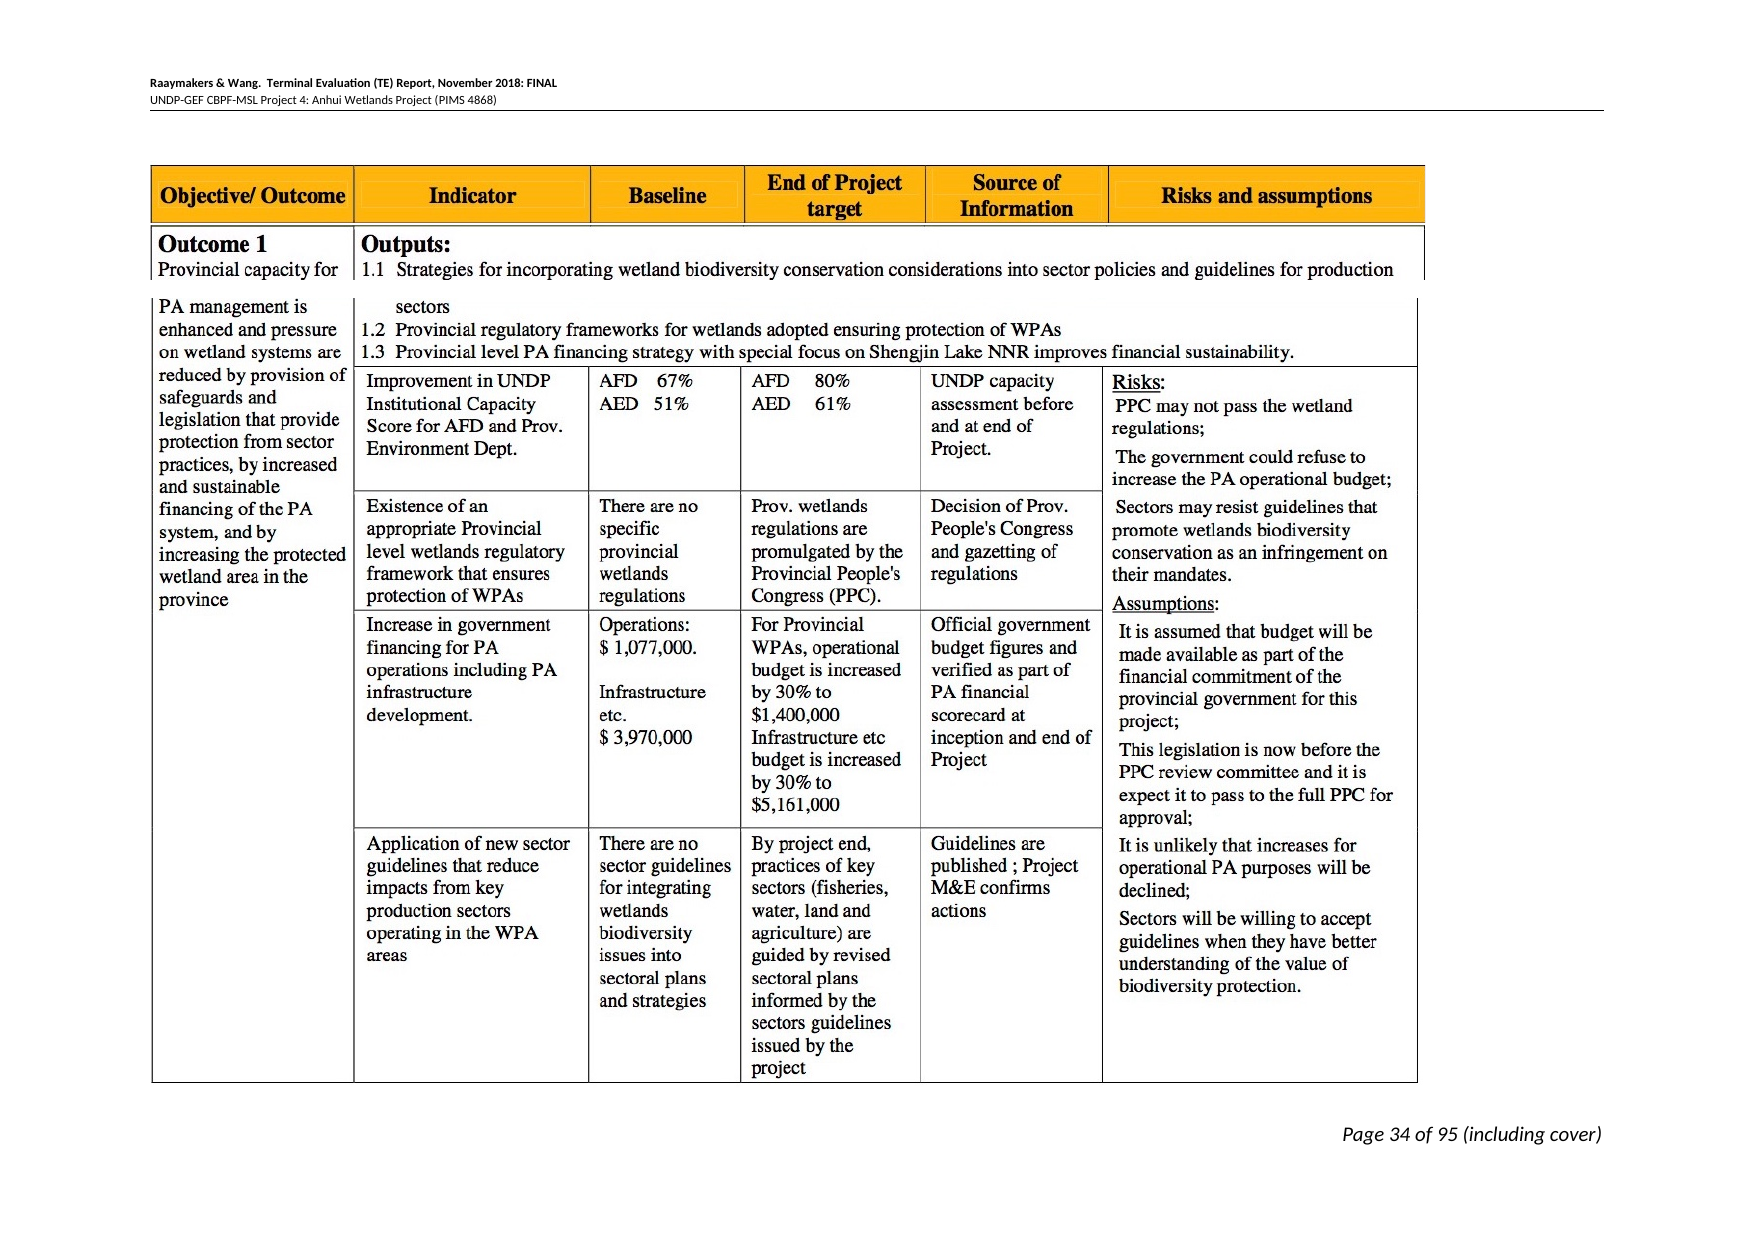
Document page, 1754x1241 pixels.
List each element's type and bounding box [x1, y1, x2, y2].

picture [150, 225, 1425, 280]
picture [150, 298, 1425, 1089]
picture [150, 161, 1425, 223]
